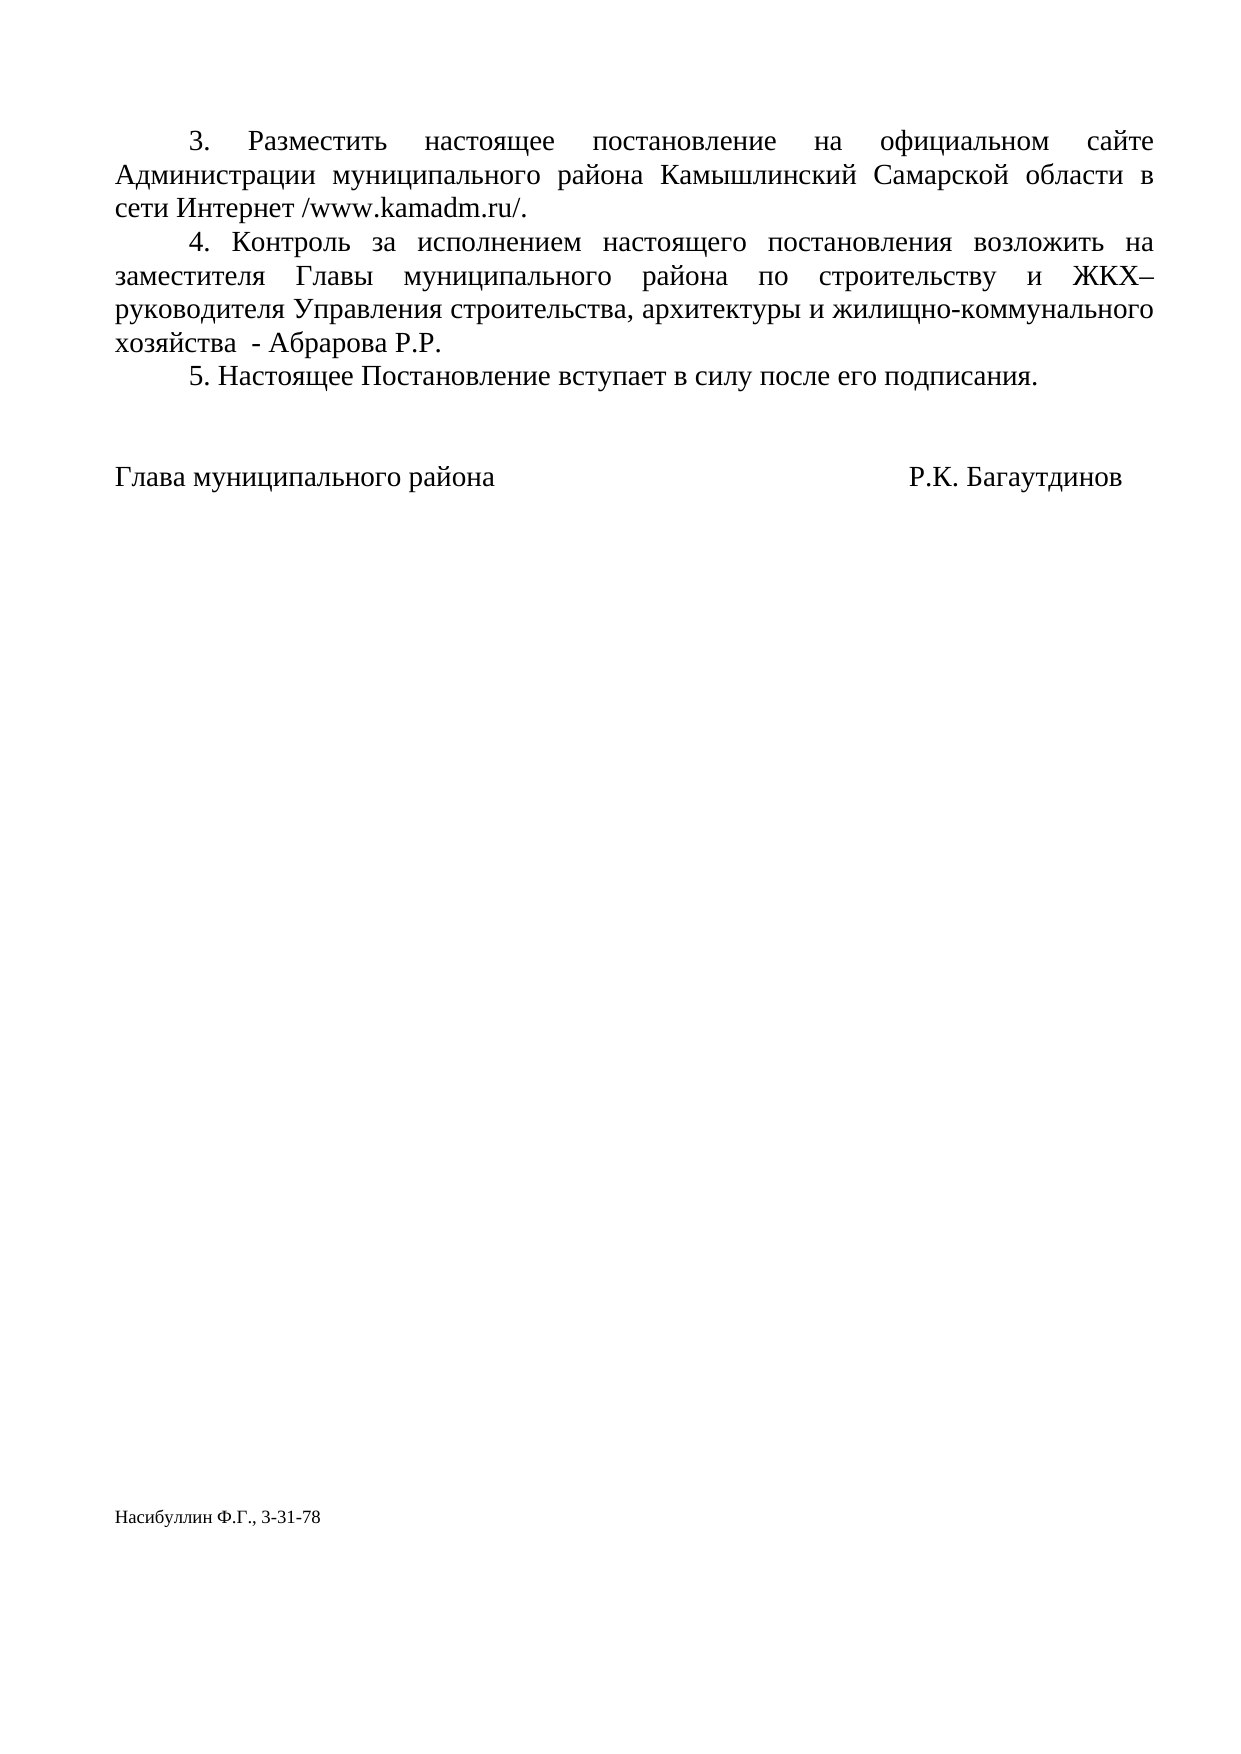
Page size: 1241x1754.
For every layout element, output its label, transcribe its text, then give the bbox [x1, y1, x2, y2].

text Глава муниципального района Р.К. Багаутдинов [114, 459, 1155, 492]
text 5. Настоящее Постановление вступает в силу после его подписания. [114, 358, 1155, 392]
text Насибуллин Ф.Г., 3-31-78 [114, 1506, 1155, 1527]
text 4. Контроль за исполнением настоящего постановления возложить на заместителя Главы муниципального района по строительству и ЖКХ– руководителя Управления строительства, архитектуры и жилищно-коммунального хозяйства - Абрарова Р.Р. [114, 224, 1155, 358]
text 3. Разместить настоящее постановление на официальном сайте Администрации муниципального района Камышлинский Самарской области в сети Интернет /www.kamadm.ru/. [114, 123, 1155, 224]
